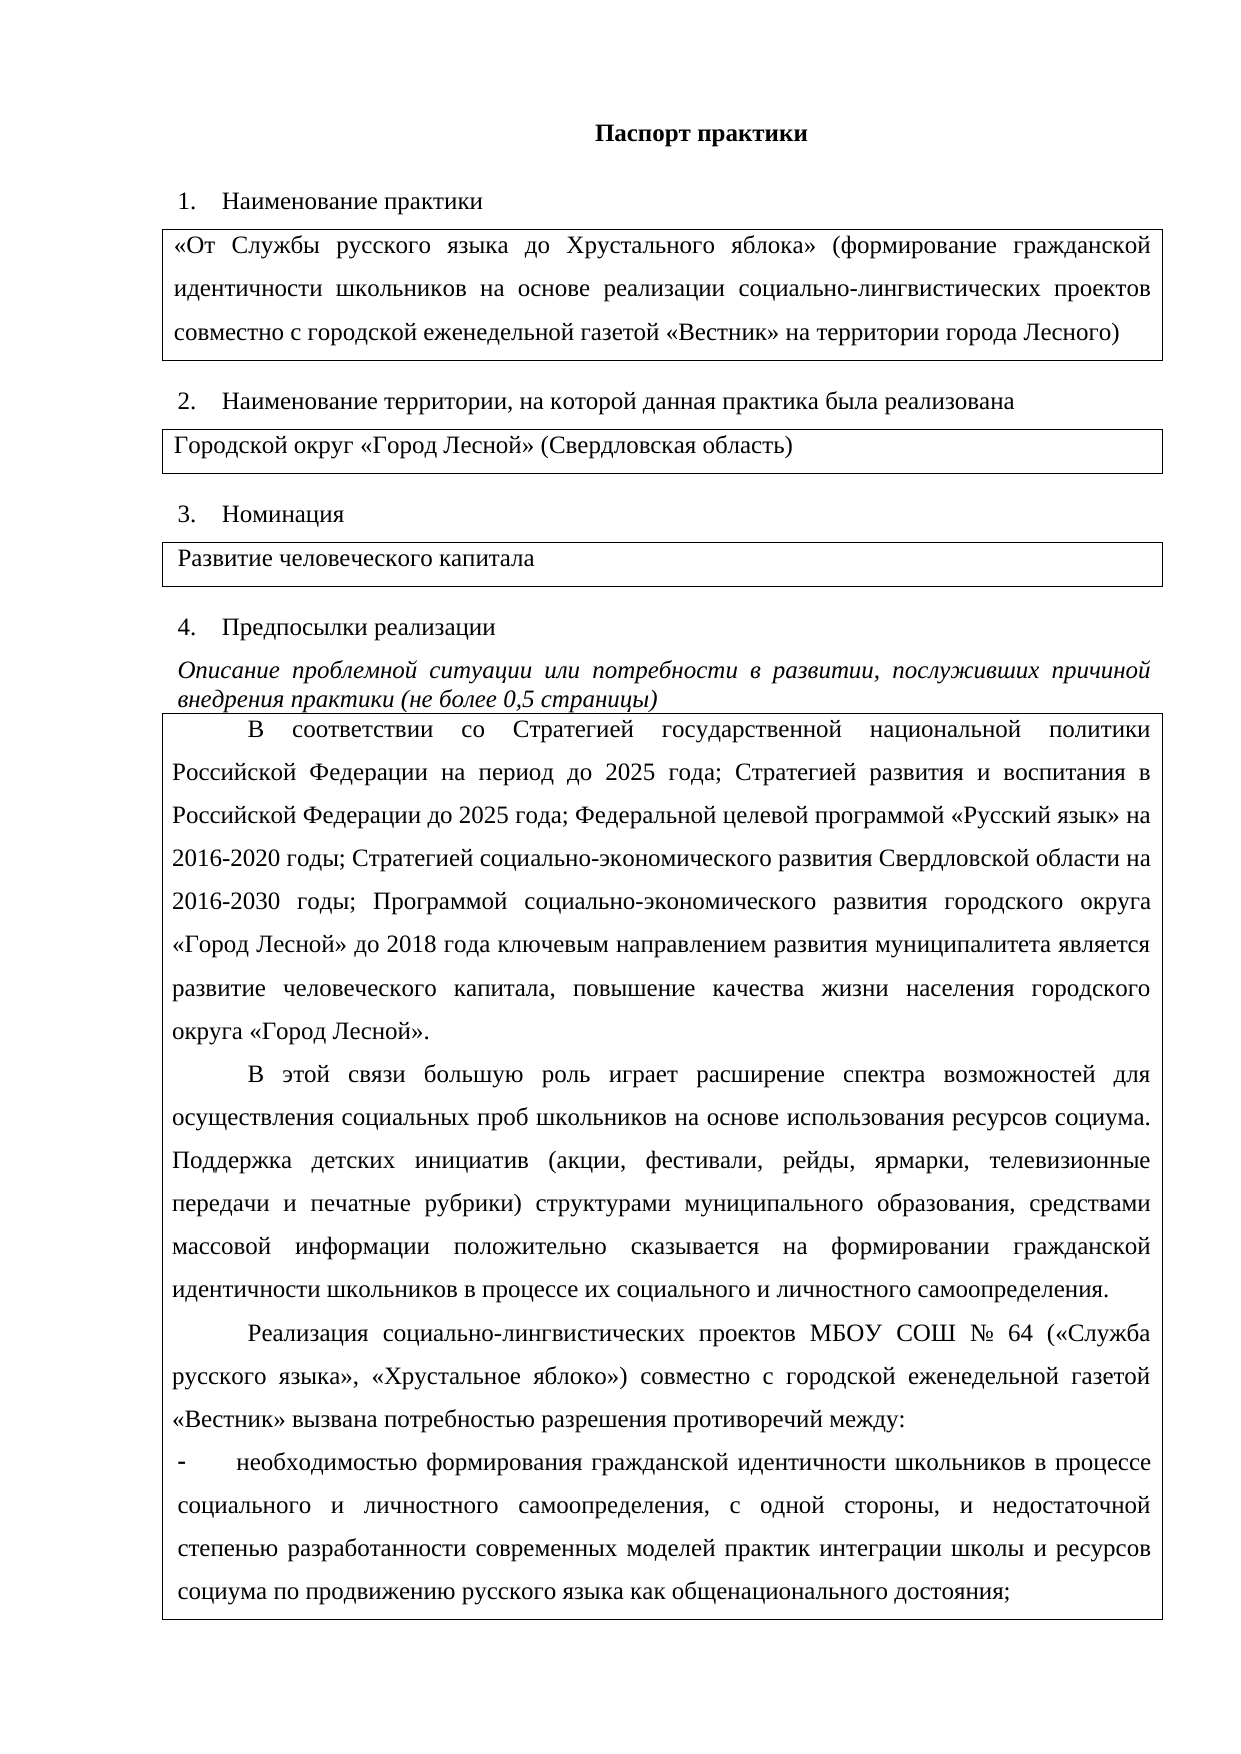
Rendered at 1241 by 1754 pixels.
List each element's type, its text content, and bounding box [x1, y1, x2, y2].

text Описание проблемной ситуации или потребности в развитии, послуживших причиной внедрения практики (не более 0,5 страницы) [177, 655, 1152, 713]
list Номинация [177, 499, 1152, 528]
list Предпосылки реализации [177, 612, 1152, 641]
table_header Городской округ «Город Лесной» (Свердловская область) [163, 430, 1162, 473]
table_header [163, 714, 1162, 1619]
list Наименование практики [177, 186, 1152, 215]
table_header Развитие человеческого капитала [163, 543, 1162, 586]
text Паспорт практики [177, 118, 1152, 147]
table_header «От Службы русского языка до Хрустального яблока» (формирование гражданской идентичности школьников на основе реализации социально-лингвистических проектов совместно с городской еженедельной газетой «Вестник» на территории города Лесного) [163, 230, 1162, 360]
list Наименование территории, на которой данная практика была реализована [177, 386, 1152, 414]
